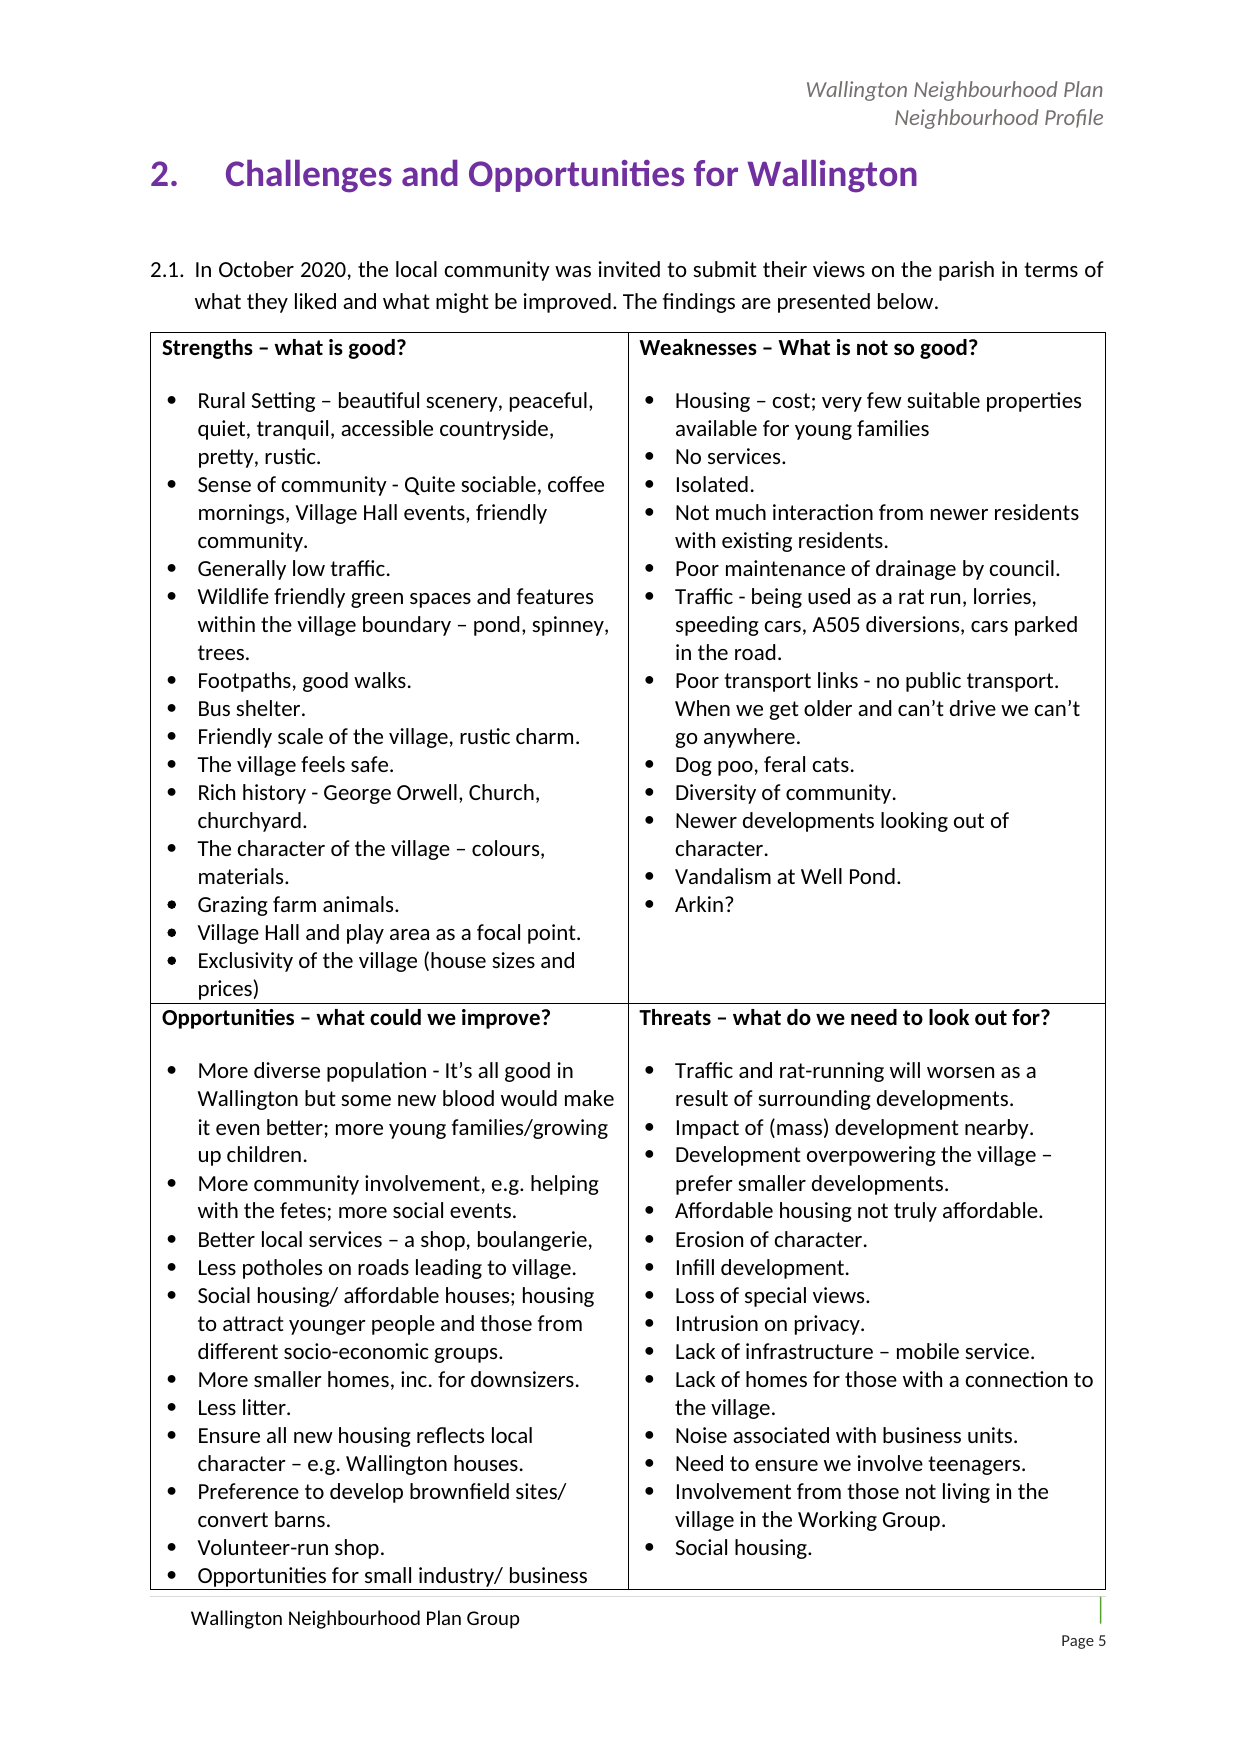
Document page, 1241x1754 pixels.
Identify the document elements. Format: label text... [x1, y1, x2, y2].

list In October 2020, the local community was invited to submit their views on the parish in terms of what they liked and what might be improved. The findings are presented below. [150, 255, 1106, 315]
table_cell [151, 1004, 628, 1589]
subtitle Challenges and Opportunities for Wallington [150, 150, 1106, 196]
table_header Strengths – what is good? Rural Setting – beautiful scenery, peaceful, quiet, tranquil, accessible countryside, pretty, rustic. Sense of community - Quite sociable, coffee mornings, Village Hall events, friendly community. Generally low traffic. Wildlife friendly green spaces and features within the village boundary – pond, spinney, trees. Footpaths, good walks. Bus shelter. Friendly scale of the village, rustic charm. The village feels safe. Rich history - George Orwell, Church, churchyard. The character of the village – colours, materials. Grazing farm animals. Village Hall and play area as a focal point. Exclusivity of the village (house sizes and prices) [151, 333, 628, 1002]
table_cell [629, 1004, 1105, 1589]
table_header Weaknesses – What is not so good? Housing – cost; very few suitable properties available for young families No services. Isolated. Not much interaction from newer residents with existing residents. Poor maintenance of drainage by council. Traffic - being used as a rat run, lorries, speeding cars, A505 diversions, cars parked in the road. Poor transport links - no public transport. When we get older and can’t drive we can’t go anywhere. Dog poo, feral cats. Diversity of community. Newer developments looking out of character. Vandalism at Well Pond. Arkin? [629, 333, 1105, 1002]
